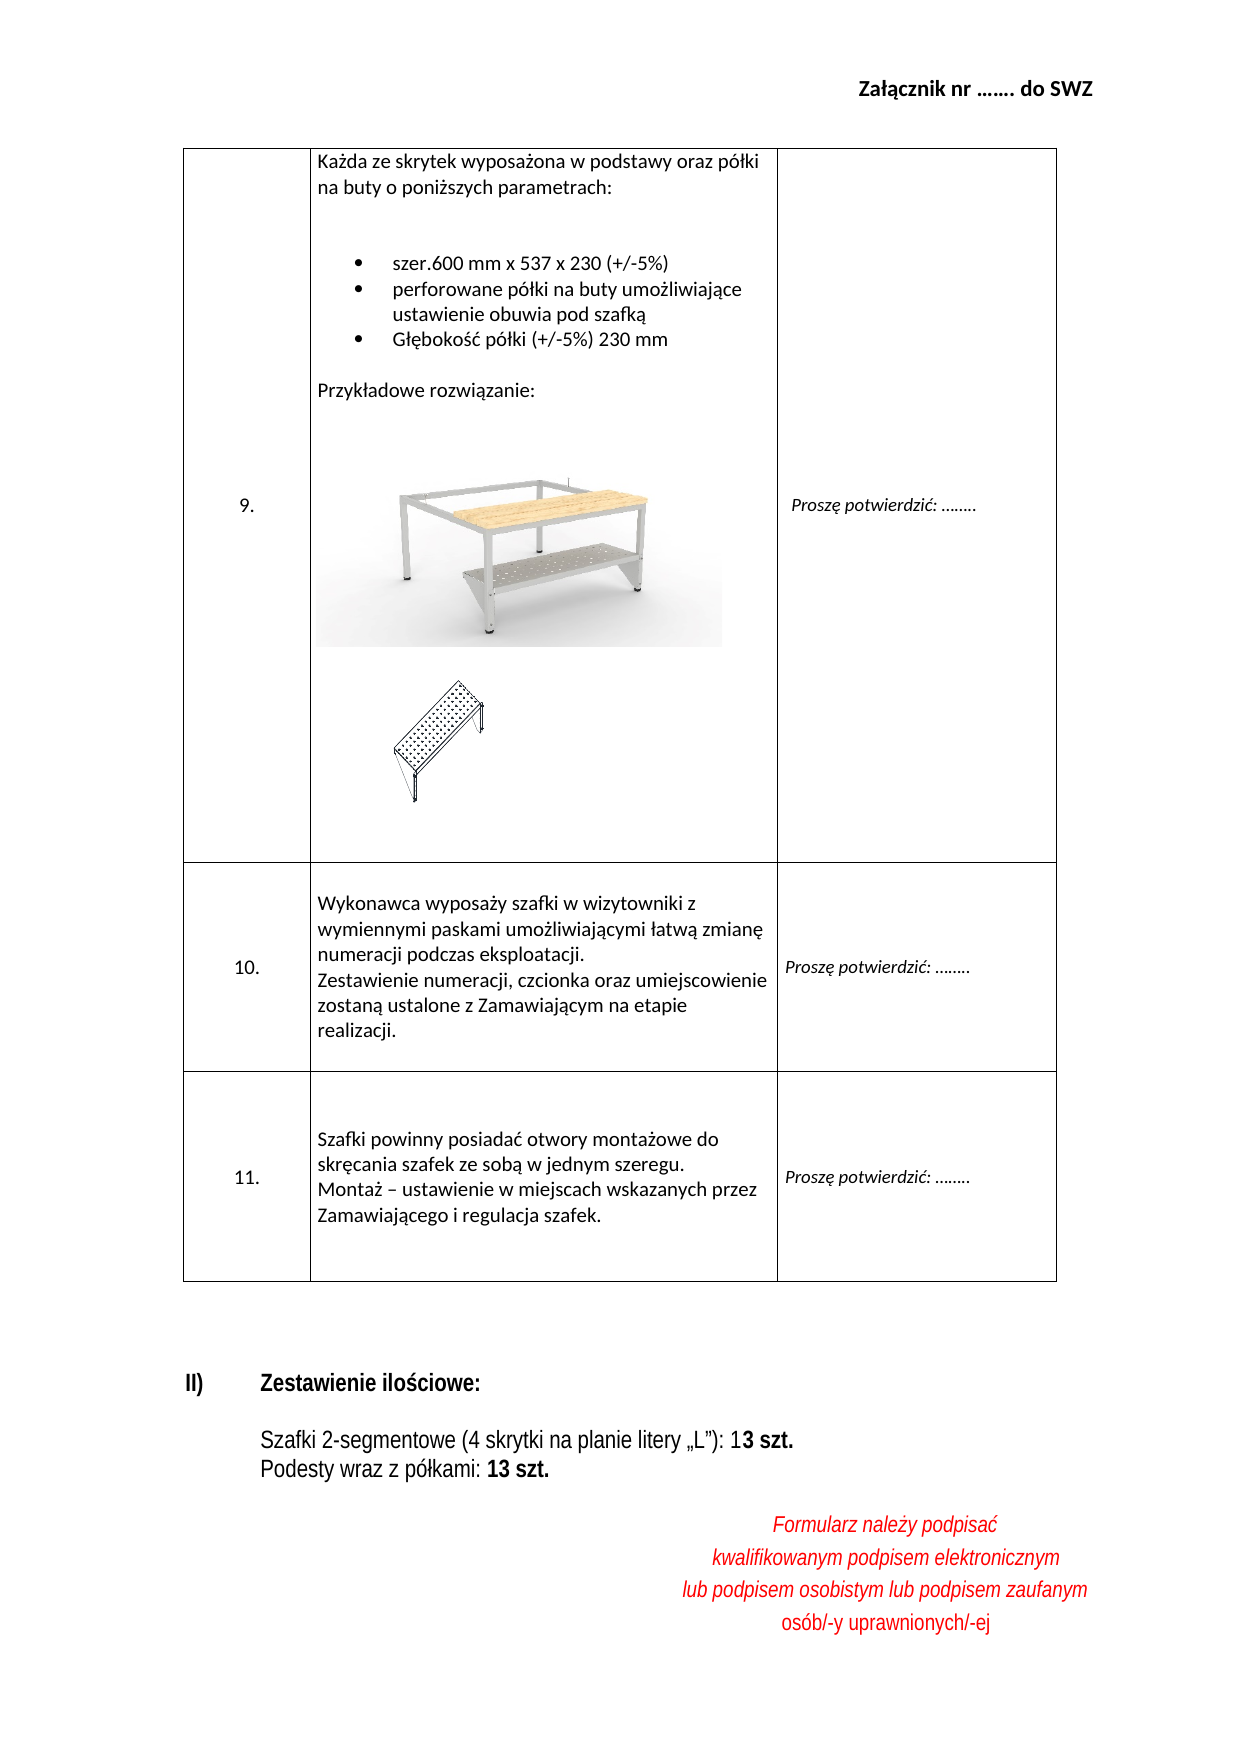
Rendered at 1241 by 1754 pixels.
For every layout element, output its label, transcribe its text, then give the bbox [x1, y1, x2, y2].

table_cell Wykonawca wyposaży szafki w wizytowniki z wymiennymi paskami umożliwiającymi łatwą zmianę numeracji podczas eksploatacji. Zestawienie numeracji, czcionka oraz umiejscowienie zostaną ustalone z Zamawiającym na etapie realizacji. [311, 863, 777, 1071]
picture [315, 428, 723, 647]
text kwalifikowanym podpisem elektronicznym [148, 1544, 1093, 1570]
table_cell 11. [184, 1072, 310, 1281]
table_cell Proszę potwierdzić: …….. [778, 863, 1056, 1071]
list Szafki 2-segmentowe (4 skrytki na planie litery „L”): 13 szt. [260, 1425, 1093, 1454]
text Formularz należy podpisać [148, 1511, 1093, 1537]
table_cell 10. [184, 863, 310, 1071]
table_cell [778, 149, 1056, 862]
table_cell Każda ze skrytek wyposażona w podstawy oraz półki na buty o poniższych parametrach: szer.600 mm x 537 x 230 (+/-5%) perforowane półki na buty umożliwiające ustawienie obuwia pod szafką Głębokość półki (+/-5%) 230 mm Przykładowe rozwiązanie: [311, 149, 777, 862]
table_cell Szafki powinny posiadać otwory montażowe do skręcania szafek ze sobą w jednym szeregu. Montaż – ustawienie w miejscach wskazanych przez Zamawiającego i regulacja szafek. [311, 1072, 777, 1281]
text lub podpisem osobistym lub podpisem zaufanym [148, 1576, 1093, 1603]
table_cell Proszę potwierdzić: …….. [778, 1072, 1056, 1281]
text osób/-y uprawnionych/-ej [148, 1609, 1093, 1635]
list Podesty wraz z półkami: 13 szt. [260, 1454, 1093, 1482]
list Zestawienie ilościowe: [185, 1368, 1093, 1397]
table_cell 9. [184, 149, 310, 862]
